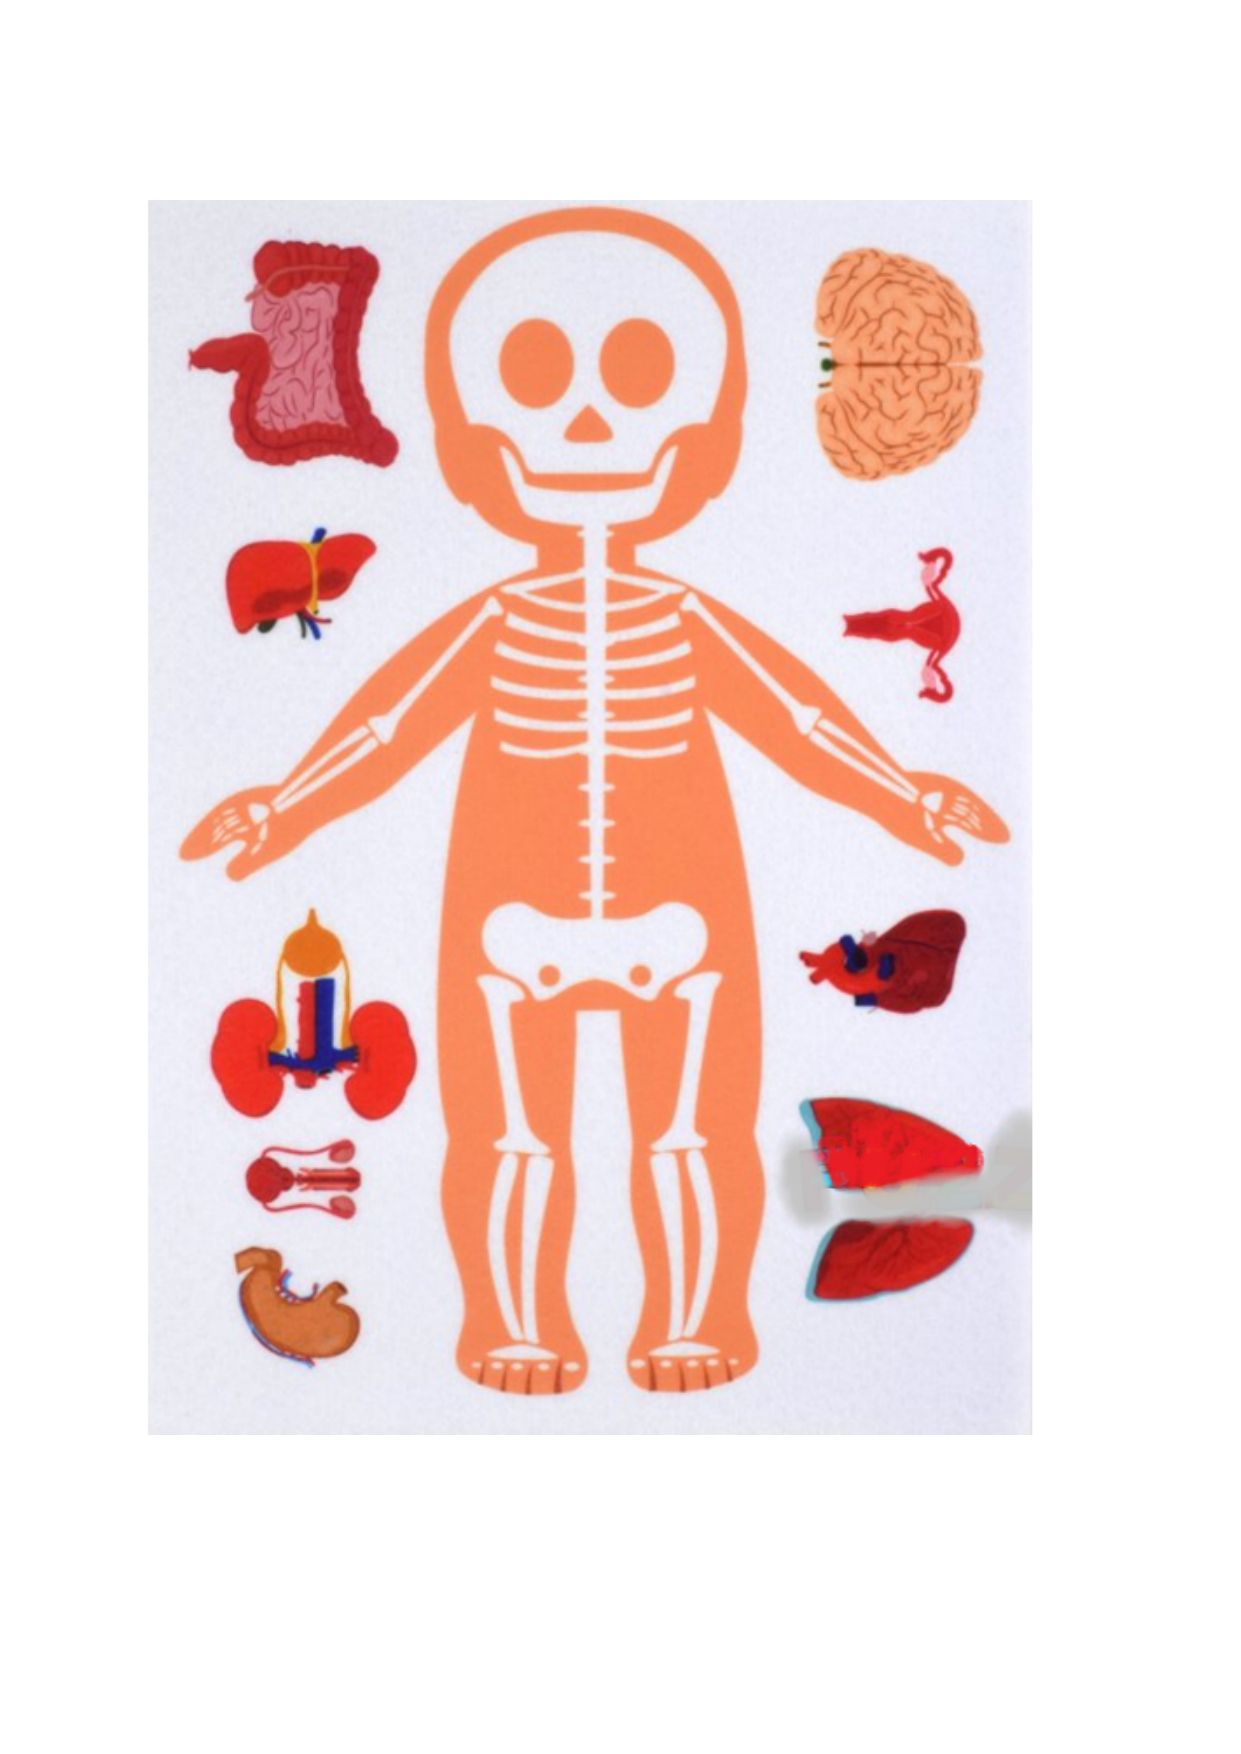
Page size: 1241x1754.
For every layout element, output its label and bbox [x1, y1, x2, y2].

picture [147, 200, 1033, 1435]
